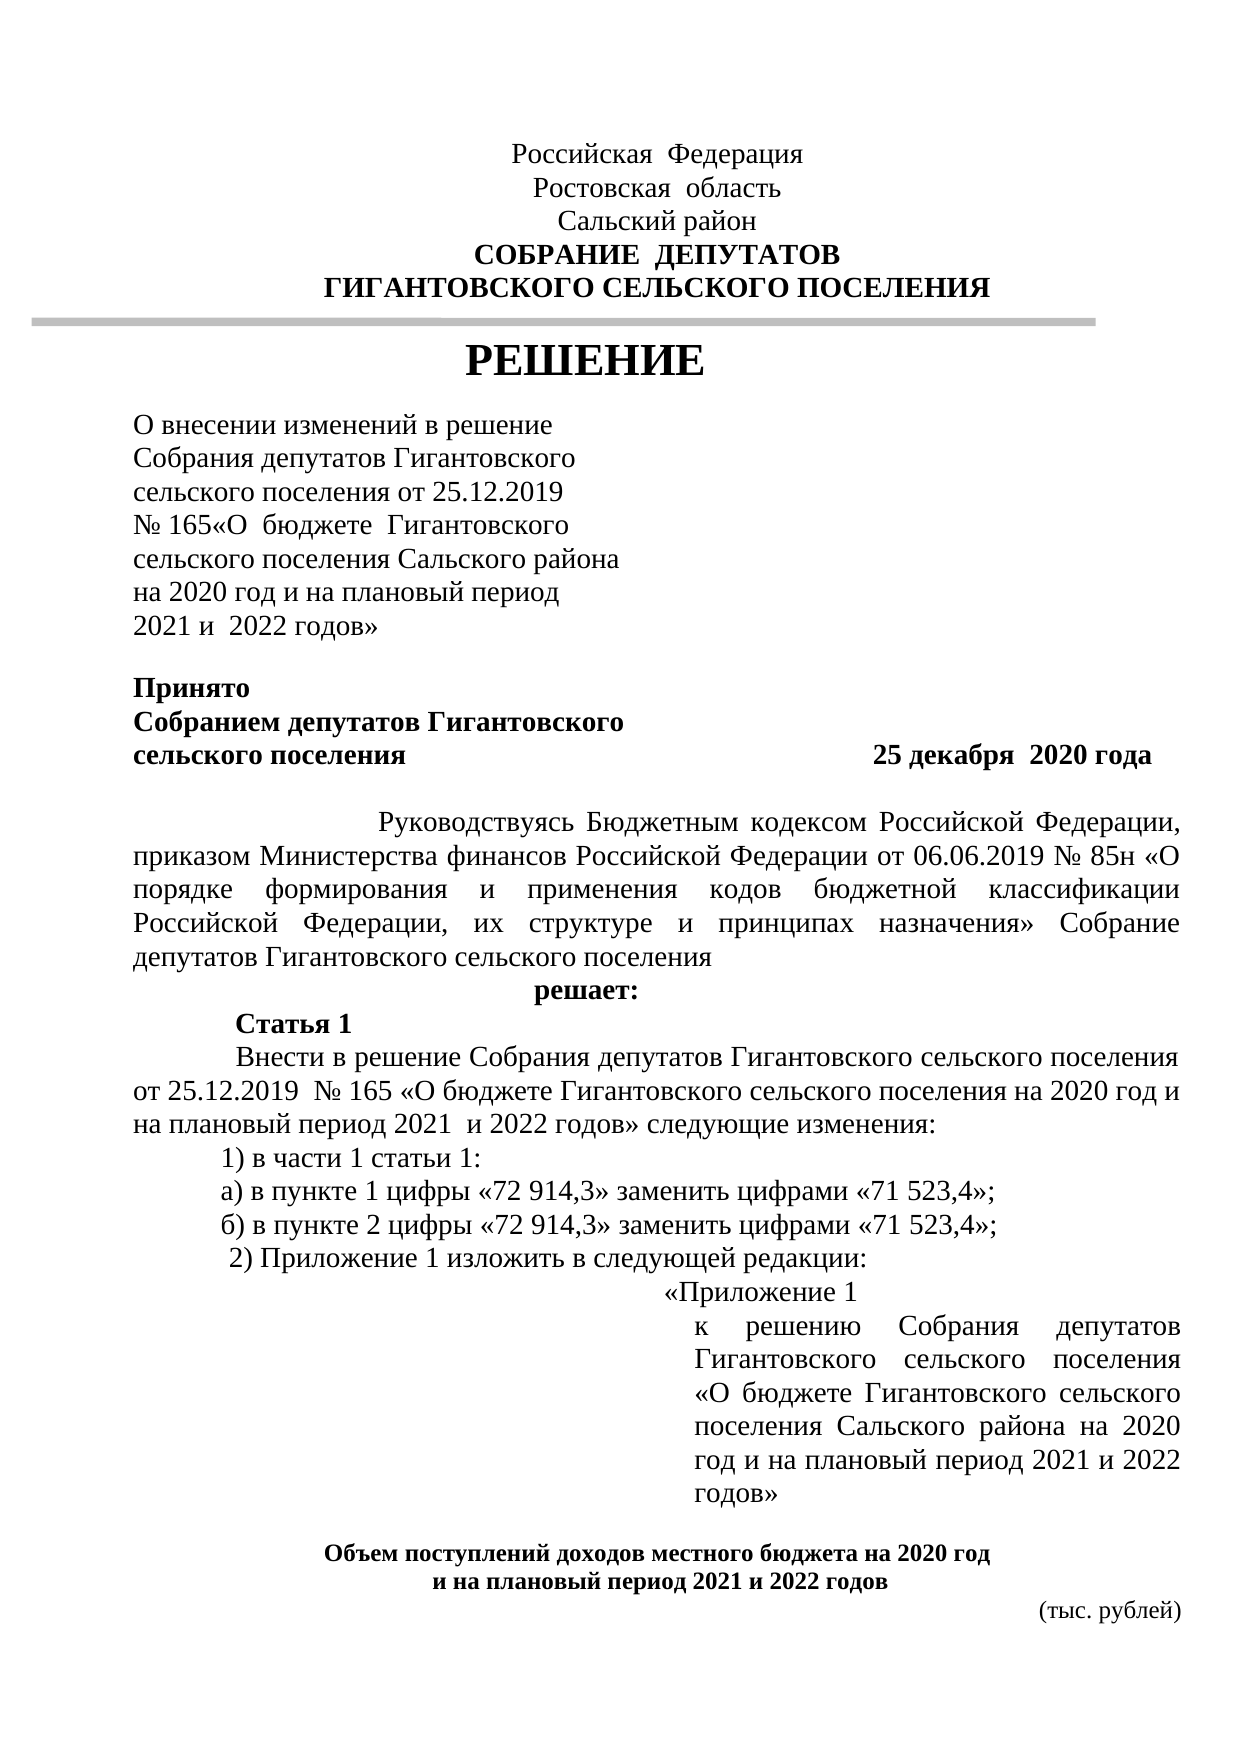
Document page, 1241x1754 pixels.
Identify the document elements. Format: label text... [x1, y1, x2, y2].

text 1) в части 1 статьи 1: [133, 1140, 1181, 1173]
text ГИГАНТОВСКОГО СЕЛЬСКОГО ПОСЕЛЕНИЯ [133, 270, 1181, 304]
text Внести в решение Собрания депутатов Гигантовского сельского поселения от 25.12.2019 № 165 «О бюджете Гигантовского сельского поселения на 2020 год и на плановый период 2021 и 2022 годов» следующие изменения: [133, 1039, 1181, 1140]
text № 165«О бюджете Гигантовского [133, 507, 1181, 541]
text РЕШЕНИЕ [133, 333, 1181, 385]
text О внесении изменений в решение [133, 407, 1181, 440]
text Собрания депутатов Гигантовского [133, 440, 1181, 474]
text и на плановый период 2021 и 2022 годов [133, 1566, 1181, 1595]
text Ростовская область [133, 170, 1181, 203]
text «Приложение 1 [219, 1274, 1181, 1308]
text Сальский район [133, 203, 1181, 237]
text а) в пункте 1 цифры «72 914,3» заменить цифрами «71 523,4»; [133, 1173, 1181, 1207]
text сельского поселения 25 декабря 2020 года [133, 737, 1178, 771]
text сельского поселения Сальского района [133, 541, 1181, 574]
text к решению Собрания депутатов Гигантовского сельского поселения «О бюджете Гигантовского сельского поселения Сальского района на 2020 год и на плановый период 2021 и 2022 годов» [694, 1308, 1181, 1509]
text сельского поселения от 25.12.2019 [133, 474, 1181, 507]
text Собранием депутатов Гигантовского [133, 704, 1181, 737]
text Объем поступлений доходов местного бюджета на 2020 год [133, 1538, 1181, 1566]
text Статья 1 [133, 1006, 1181, 1039]
text б) в пункте 2 цифры «72 914,3» заменить цифрами «71 523,4»; [133, 1207, 1181, 1241]
text решает: [133, 972, 1181, 1006]
text Российская Федерация [212, 136, 1181, 170]
text 2021 и 2022 годов» [133, 608, 1181, 642]
text СОБРАНИЕ ДЕПУТАТОВ [133, 237, 1181, 270]
text (тыс. рублей) [133, 1595, 1181, 1624]
text Принято [133, 670, 1181, 704]
text Руководствуясь Бюджетным кодексом Российской Федерации, приказом Министерства финансов Российской Федерации от 06.06.2019 № 85н «О порядке формирования и применения кодов бюджетной классификации Российской Федерации, их структуре и принципах назначения» Собрание депутатов Гигантовского сельского поселения [133, 804, 1181, 972]
text на 2020 год и на плановый период [133, 574, 1181, 608]
text 2) Приложение 1 изложить в следующей редакции: [133, 1241, 1181, 1274]
